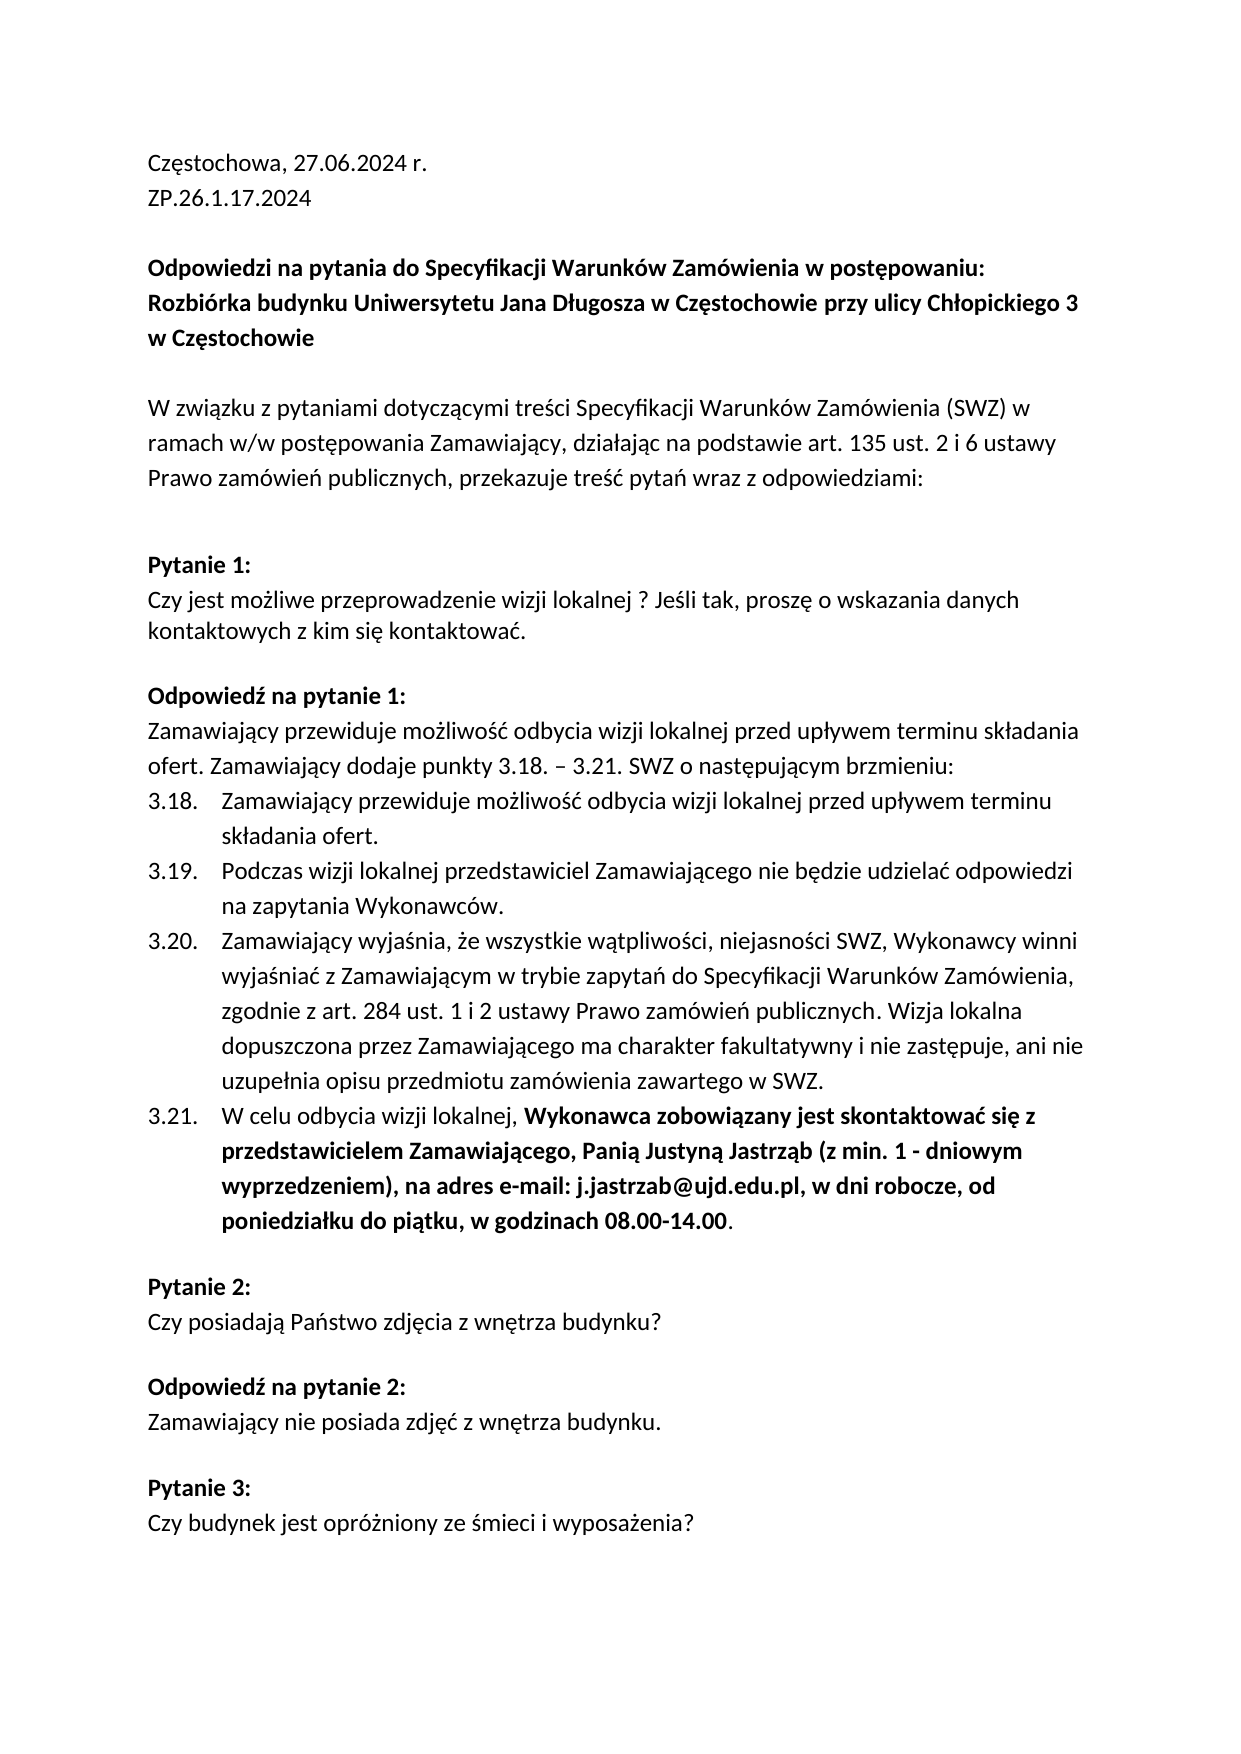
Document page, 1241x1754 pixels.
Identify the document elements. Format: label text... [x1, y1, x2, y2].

list Zamawiający przewiduje możliwość odbycia wizji lokalnej przed upływem terminu składania ofert. [148, 785, 1093, 851]
text Pytanie 3: [148, 1472, 1093, 1502]
text Czy budynek jest opróżniony ze śmieci i wyposażenia? [148, 1507, 1093, 1537]
text Zamawiający przewiduje możliwość odbycia wizji lokalnej przed upływem terminu składania ofert. Zamawiający dodaje punkty 3.18. – 3.21. SWZ o następującym brzmieniu: [148, 715, 1093, 781]
text Rozbiórka budynku Uniwersytetu Jana Długosza w Częstochowie przy ulicy Chłopickiego 3 w Częstochowie [148, 288, 1093, 353]
text W związku z pytaniami dotyczącymi treści Specyfikacji Warunków Zamówienia (SWZ) w ramach w/w postępowania Zamawiający, działając na podstawie art. 135 ust. 2 i 6 ustawy Prawo zamówień publicznych, przekazuje treść pytań wraz z odpowiedziami: [148, 393, 1093, 493]
text Pytanie 2: [148, 1271, 1093, 1301]
text Częstochowa, 27.06.2024 r. [148, 148, 1093, 178]
text Odpowiedź na pytanie 1: [148, 680, 1093, 711]
list Podczas wizji lokalnej przedstawiciel Zamawiającego nie będzie udzielać odpowiedzi na zapytania Wykonawców. [148, 855, 1093, 921]
list W celu odbycia wizji lokalnej, Wykonawca zobowiązany jest skontaktować się z przedstawicielem Zamawiającego, Panią Justyną Jastrząb (z min. 1 - dniowym wyprzedzeniem), na adres e-mail: j.jastrzab@ujd.edu.pl, w dni robocze, od poniedziałku do piątku, w godzinach 08.00-14.00. [148, 1100, 1093, 1236]
text Pytanie 1: [148, 549, 1093, 580]
text Odpowiedzi na pytania do Specyfikacji Warunków Zamówienia w postępowaniu: [148, 253, 1093, 283]
text Czy posiadają Państwo zdjęcia z wnętrza budynku? [148, 1306, 1093, 1336]
text Odpowiedź na pytanie 2: [148, 1371, 1093, 1402]
text ZP.26.1.17.2024 [148, 183, 1093, 213]
text Czy jest możliwe przeprowadzenie wizji lokalnej ? Jeśli tak, proszę o wskazania danych kontaktowych z kim się kontaktować. [148, 584, 1093, 645]
text Zamawiający nie posiada zdjęć z wnętrza budynku. [148, 1406, 1093, 1437]
list Zamawiający wyjaśnia, że wszystkie wątpliwości, niejasności SWZ, Wykonawcy winni wyjaśniać z Zamawiającym w trybie zapytań do Specyfikacji Warunków Zamówienia, zgodnie z art. 284 ust. 1 i 2 ustawy Prawo zamówień publicznych. Wizja lokalna dopuszczona przez Zamawiającego ma charakter fakultatywny i nie zastępuje, ani nie uzupełnia opisu przedmiotu zamówienia zawartego w SWZ. [148, 925, 1093, 1096]
